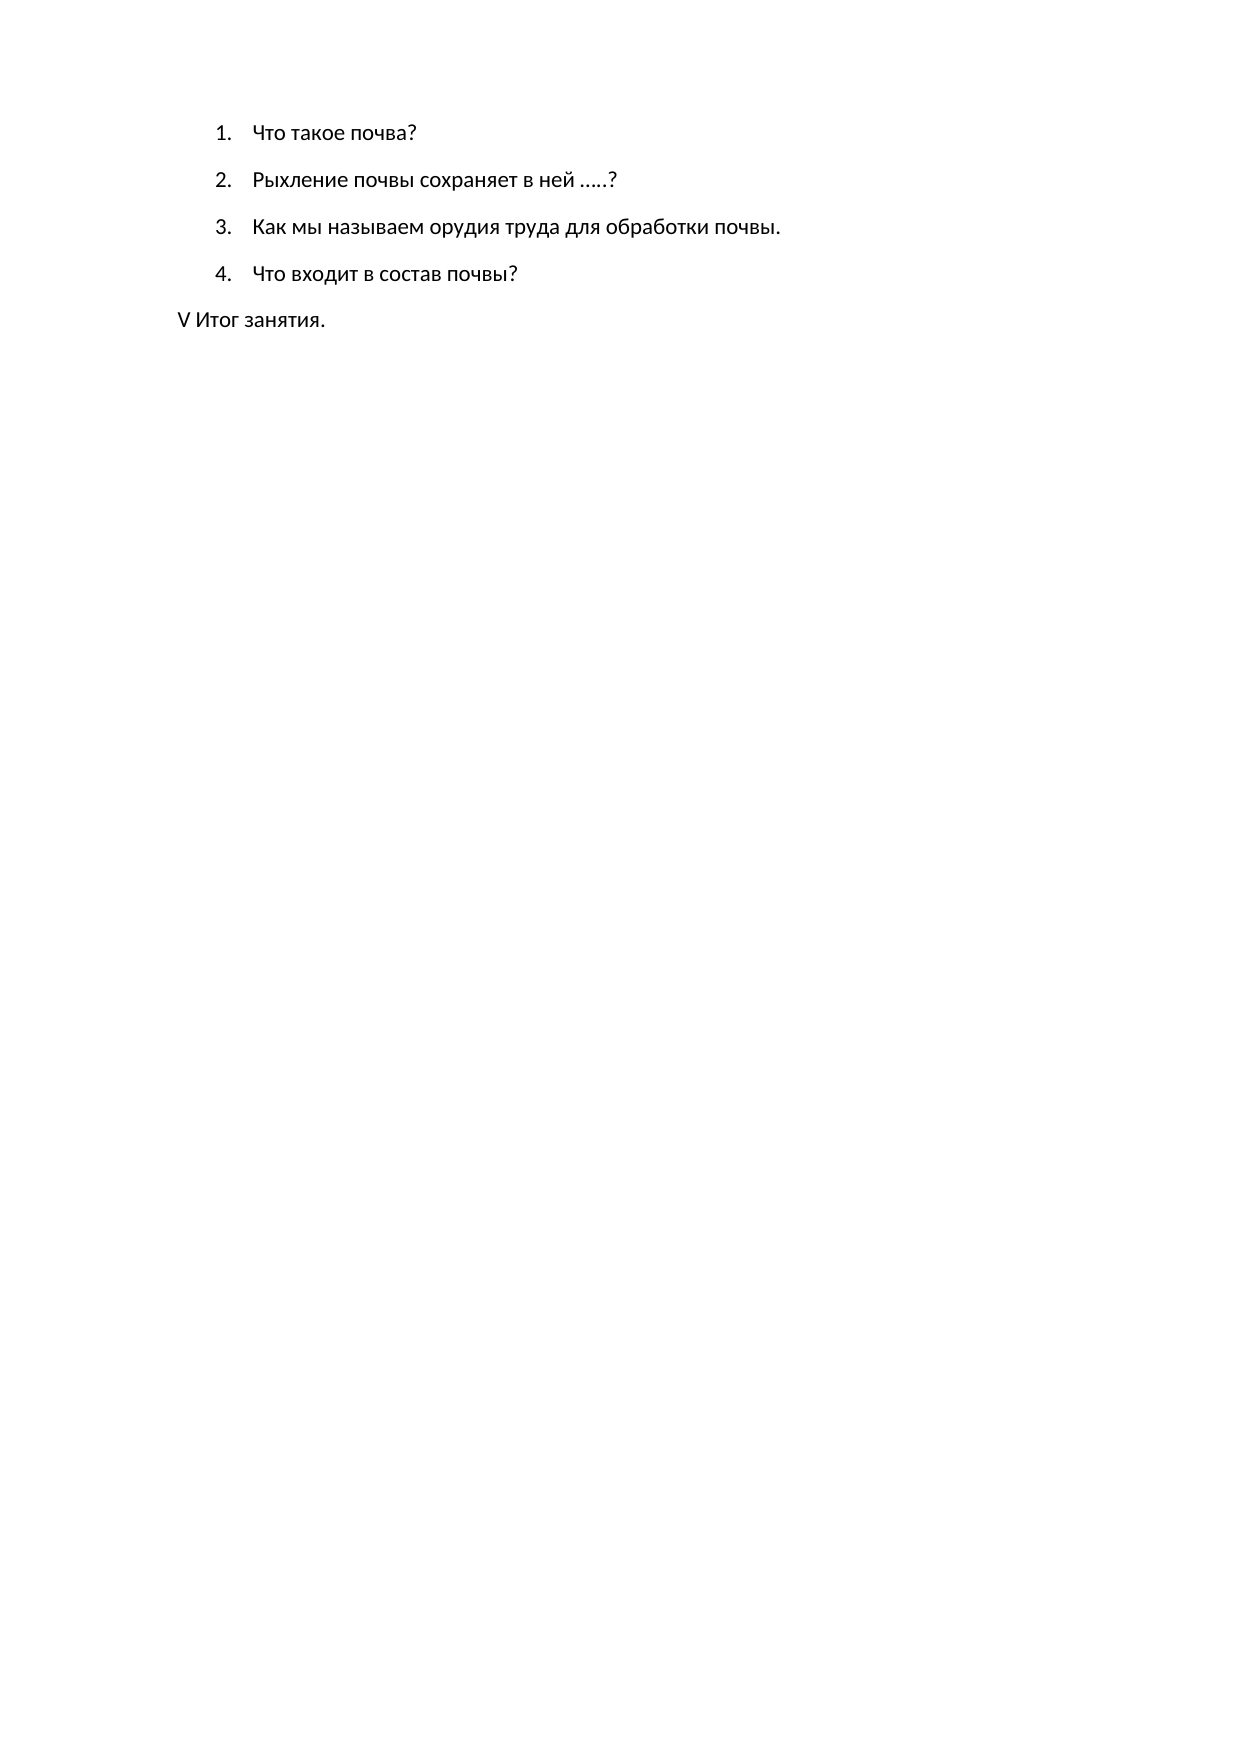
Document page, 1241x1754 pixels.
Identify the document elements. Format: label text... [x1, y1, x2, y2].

list Что такое почва? [215, 118, 1152, 146]
text V Итог занятия. [177, 306, 1152, 334]
list Рыхление почвы сохраняет в ней …..? [215, 165, 1152, 193]
list Как мы называем орудия труда для обработки почвы. [215, 212, 1152, 240]
list Что входит в состав почвы? [215, 259, 1152, 287]
